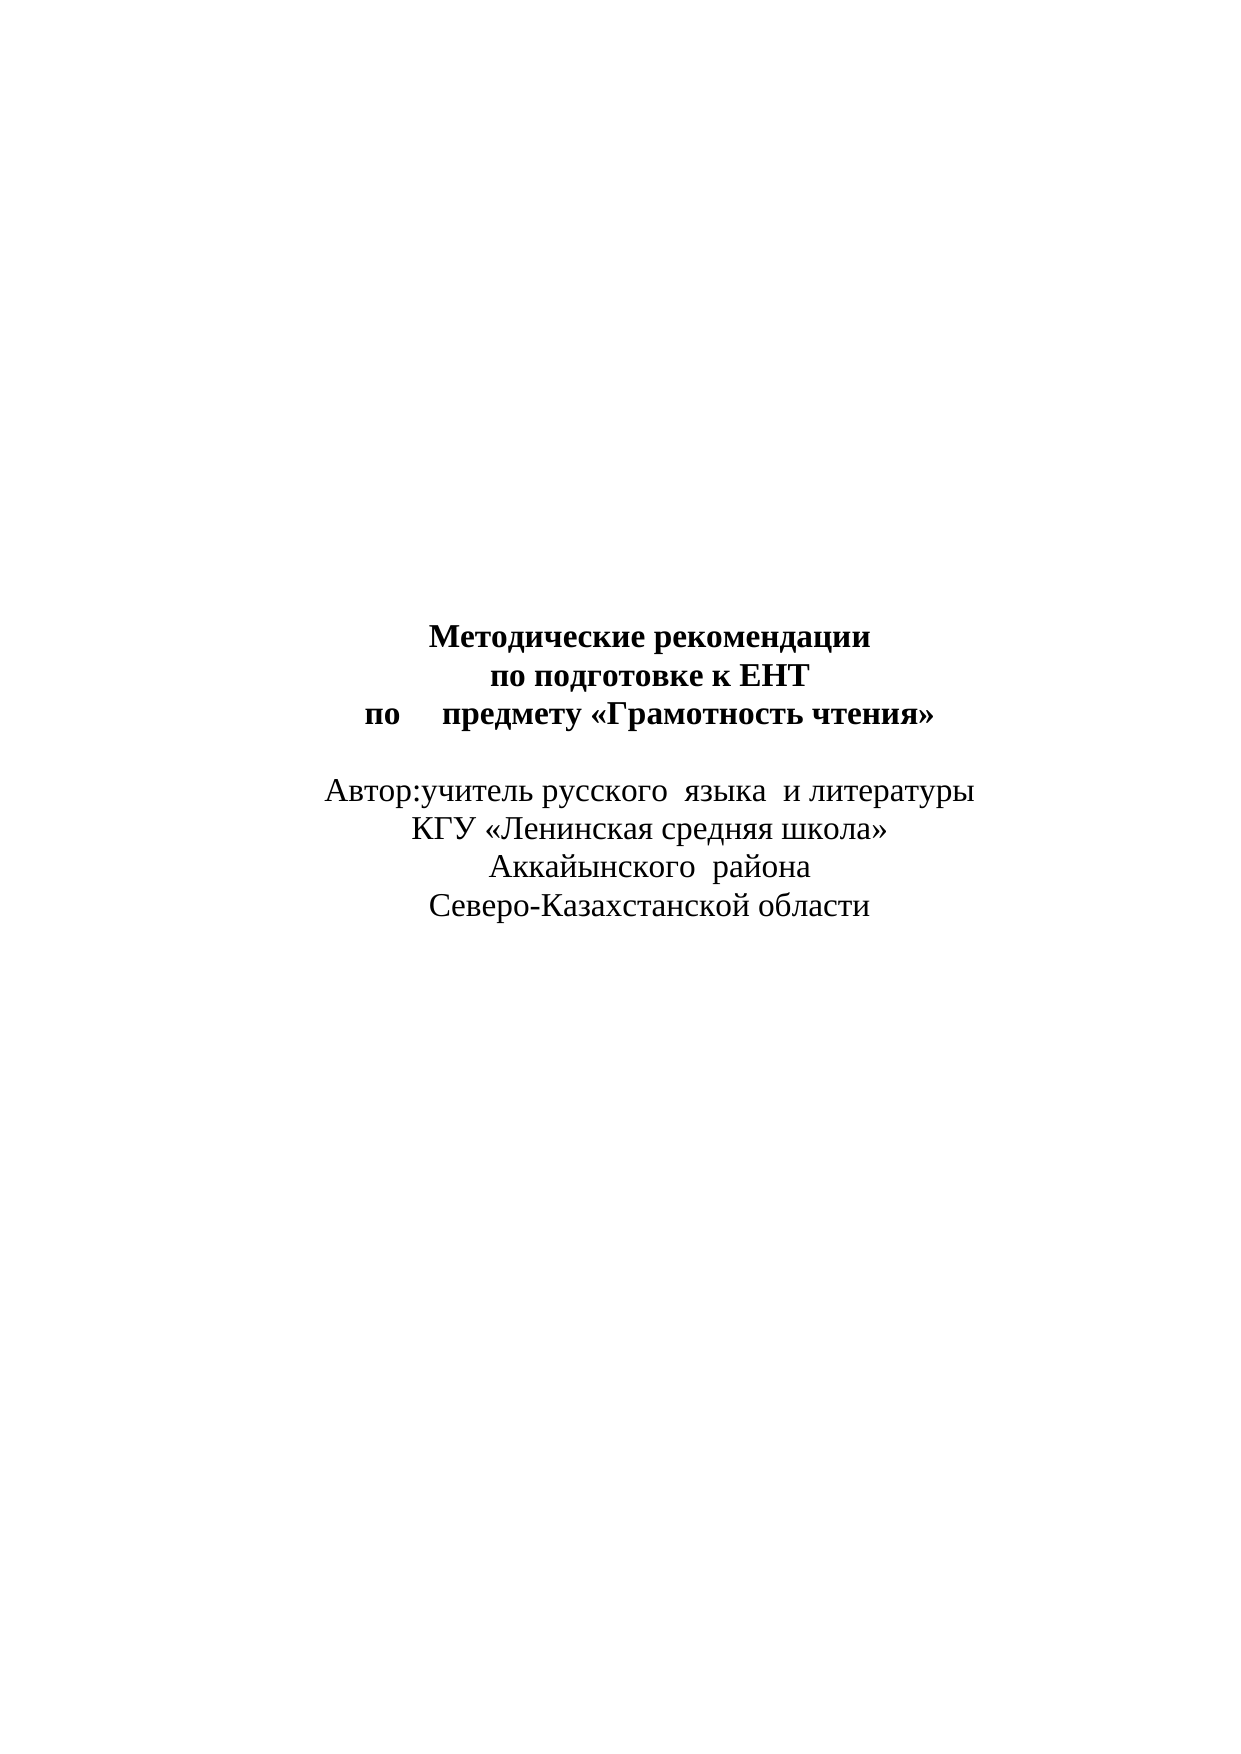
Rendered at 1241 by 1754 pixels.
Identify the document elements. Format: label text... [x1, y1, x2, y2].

text КГУ «Ленинская средняя школа» [118, 808, 1181, 846]
text Методические рекомендации [118, 616, 1181, 655]
text по подготовке к ЕНТ [118, 655, 1181, 693]
text Северо-Казахстанской области [118, 885, 1181, 923]
text Аккайынского района [118, 846, 1181, 885]
text Автор:учитель русского языка и литературы [118, 770, 1181, 808]
text по предмету «Грамотность чтения» [118, 693, 1181, 731]
